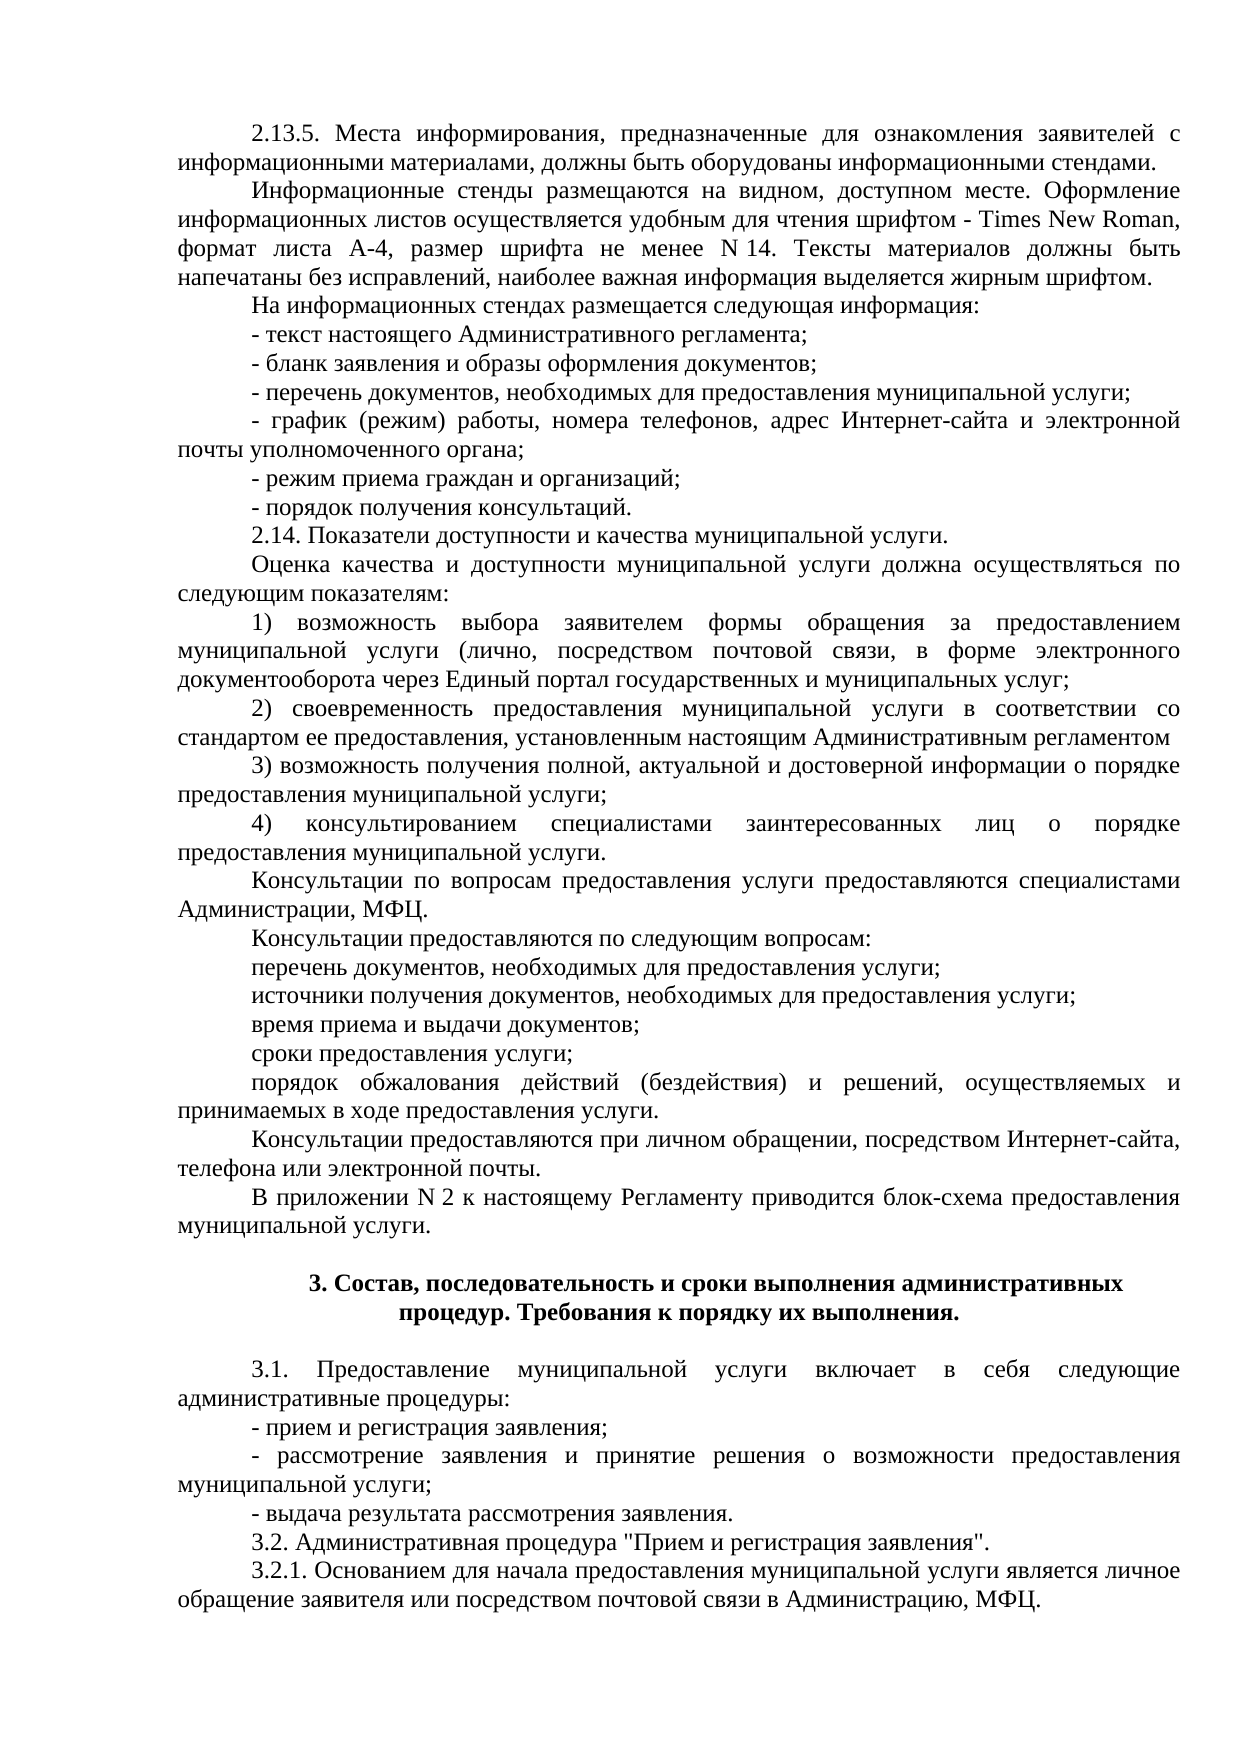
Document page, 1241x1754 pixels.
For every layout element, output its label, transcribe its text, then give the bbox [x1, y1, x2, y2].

text 3.2.1. Основанием для начала предоставления муниципальной услуги является личное обращение заявителя или посредством почтовой связи в Администрацию, МФЦ. [177, 1556, 1181, 1613]
text Консультации предоставляются при личном обращении, посредством Интернет-сайта, телефона или электронной почты. [177, 1124, 1181, 1182]
text 1) возможность выбора заявителем формы обращения за предоставлением муниципальной услуги (лично, посредством почтовой связи, в форме электронного документооборота через Единый портал государственных и муниципальных услуг; [177, 607, 1181, 693]
text порядок обжалования действий (бездействия) и решений, осуществляемых и принимаемых в ходе предоставления услуги. [177, 1067, 1181, 1124]
text 2) своевременность предоставления муниципальной услуги в соответствии со стандартом ее предоставления, установленным настоящим Административным регламентом [177, 693, 1181, 751]
text - рассмотрение заявления и принятие решения о возможности предоставления муниципальной услуги; [177, 1441, 1181, 1498]
text - перечень документов, необходимых для предоставления муниципальной услуги; [177, 377, 1181, 406]
text сроки предоставления услуги; [177, 1038, 1181, 1067]
text Консультации по вопросам предоставления услуги предоставляются специалистами Администрации, МФЦ. [177, 866, 1181, 923]
text 2.14. Показатели доступности и качества муниципальной услуги. [177, 521, 1181, 549]
text - прием и регистрация заявления; [177, 1412, 1181, 1441]
text - график (режим) работы, номера телефонов, адрес Интернет-сайта и электронной почты уполномоченного органа; [177, 406, 1181, 463]
text В приложении N 2 к настоящему Регламенту приводится блок-схема предоставления муниципальной услуги. [177, 1182, 1181, 1239]
text 3.2. Административная процедура "Прием и регистрация заявления". [177, 1527, 1181, 1556]
text 3) возможность получения полной, актуальной и достоверной информации о порядке предоставления муниципальной услуги; [177, 751, 1181, 808]
text Консультации предоставляются по следующим вопросам: [177, 923, 1181, 952]
text 3.1. Предоставление муниципальной услуги включает в себя следующие административные процедуры: [177, 1354, 1181, 1412]
text - текст настоящего Административного регламента; [177, 319, 1181, 348]
text время приема и выдачи документов; [177, 1009, 1181, 1038]
text Информационные стенды размещаются на видном, доступном месте. Оформление информационных листов осуществляется удобным для чтения шрифтом - Times New Roman, формат листа А-4, размер шрифта не менее N 14. Тексты материалов должны быть напечатаны без исправлений, наиболее важная информация выделяется жирным шрифтом. [177, 176, 1181, 291]
text - бланк заявления и образы оформления документов; [177, 348, 1181, 377]
text - порядок получения консультаций. [177, 492, 1181, 521]
text 4) консультированием специалистами заинтересованных лиц о порядке предоставления муниципальной услуги. [177, 808, 1181, 866]
text перечень документов, необходимых для предоставления услуги; [177, 952, 1181, 981]
text - режим приема граждан и организаций; [177, 463, 1181, 492]
text 3. Состав, последовательность и сроки выполнения административных процедур. Требования к порядку их выполнения. [177, 1268, 1181, 1326]
text 2.13.5. Места информирования, предназначенные для ознакомления заявителей с информационными материалами, должны быть оборудованы информационными стендами. [177, 118, 1181, 176]
text На информационных стендах размещается следующая информация: [177, 291, 1181, 319]
text Оценка качества и доступности муниципальной услуги должна осуществляться по следующим показателям: [177, 549, 1181, 607]
text - выдача результата рассмотрения заявления. [177, 1498, 1181, 1527]
text источники получения документов, необходимых для предоставления услуги; [177, 981, 1181, 1009]
